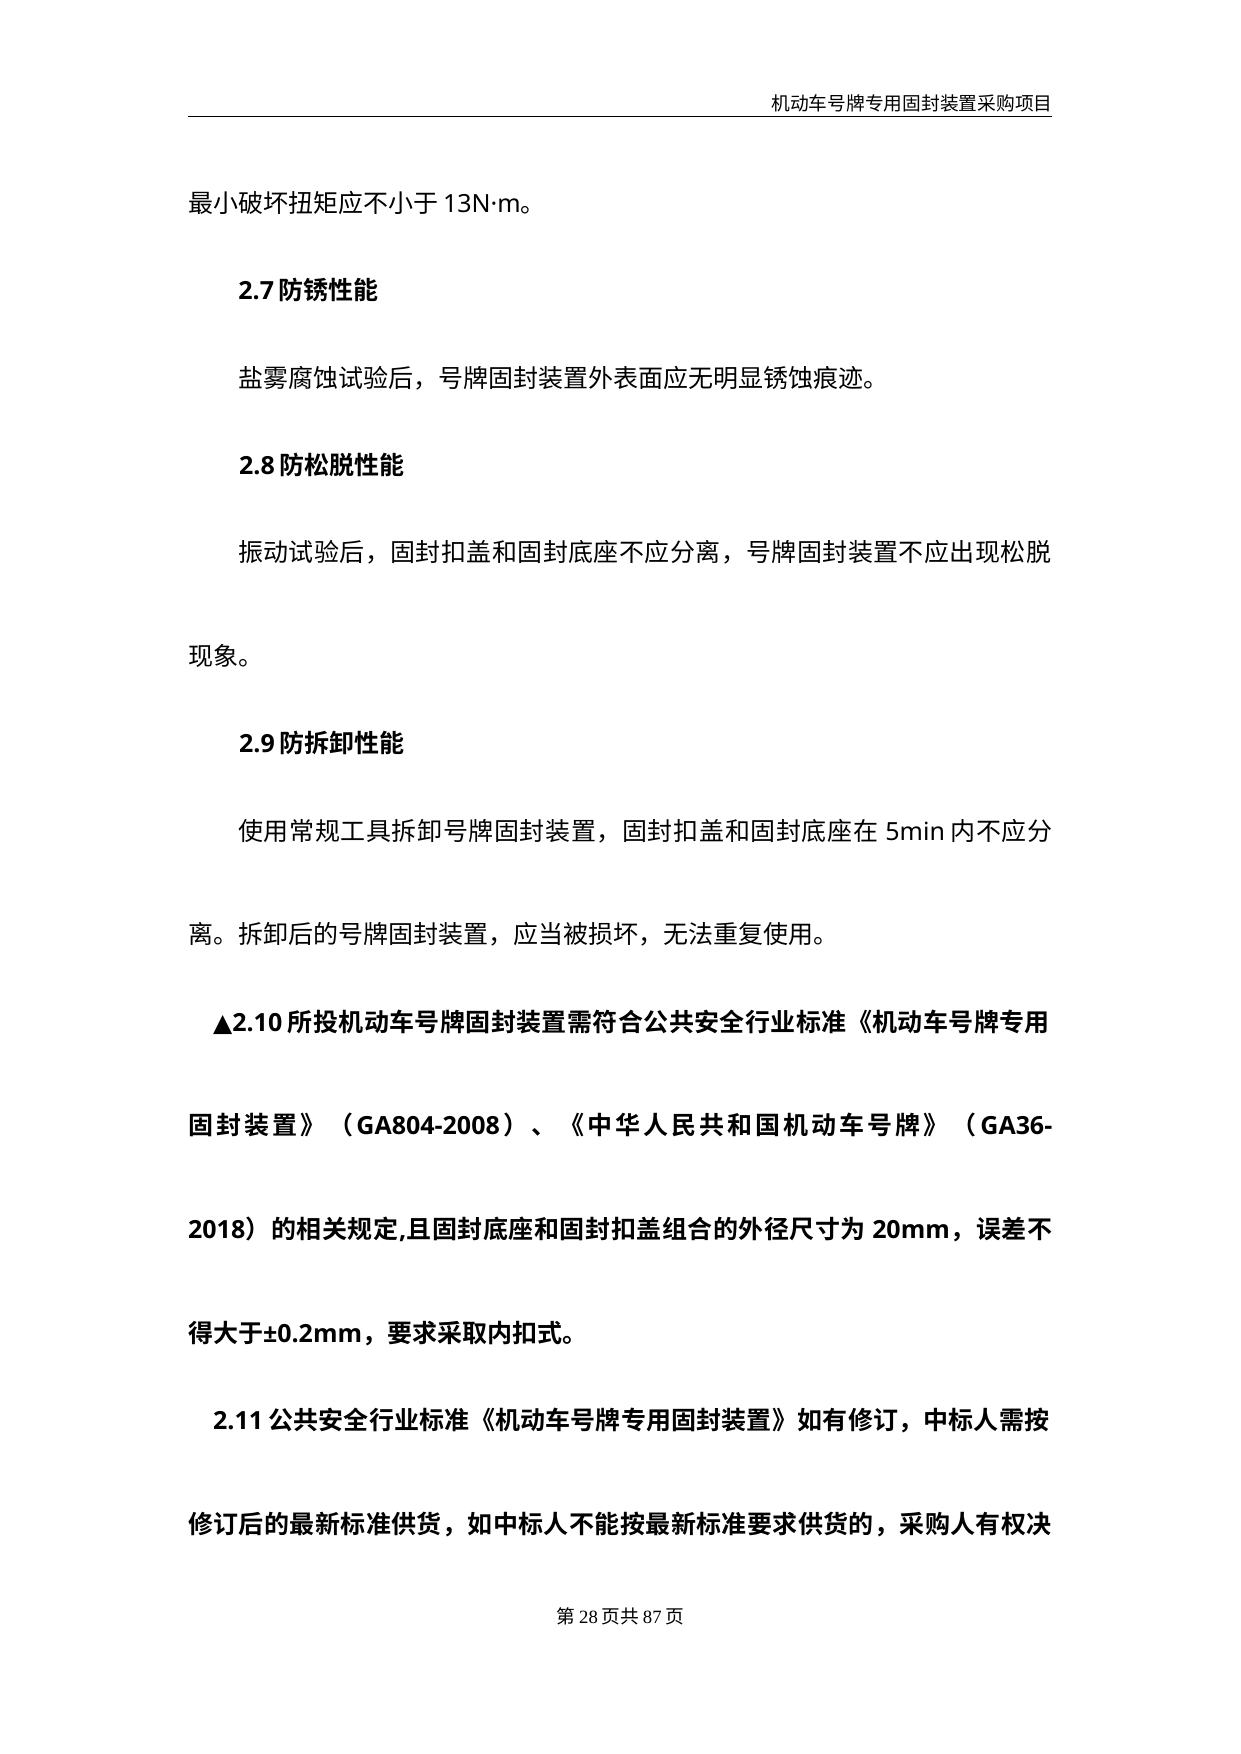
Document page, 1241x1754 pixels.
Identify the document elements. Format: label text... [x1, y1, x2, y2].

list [188, 1384, 1052, 1557]
list 使用常规工具拆卸号牌固封装置，固封扣盖和固封底座在5min内不应分离。拆卸后的号牌固封装置，应当被损坏，无法重复使用。 [188, 794, 1052, 967]
list 盐雾腐蚀试验后，号牌固封装置外表面应无明显锈蚀痕迹。 [188, 342, 1052, 411]
list 2.8防松脱性能 [239, 429, 1052, 498]
list ▲2.10所投机动车号牌固封装置需符合公共安全行业标准《机动车号牌专用固封装置》（GA804-2008）、《中华人民共和国机动车号牌》（GA36-2018）的相关规定,且固封底座和固封扣盖组合的外径尺寸为20mm，误差不得大于±0.2mm，要求采取内扣式。 [188, 986, 1052, 1366]
list 2.9防拆卸性能 [239, 707, 1052, 776]
list 2.7防锈性能 [188, 254, 1052, 323]
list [188, 167, 1052, 236]
list 振动试验后，固封扣盖和固封底座不应分离，号牌固封装置不应出现松脱现象。 [188, 516, 1052, 689]
